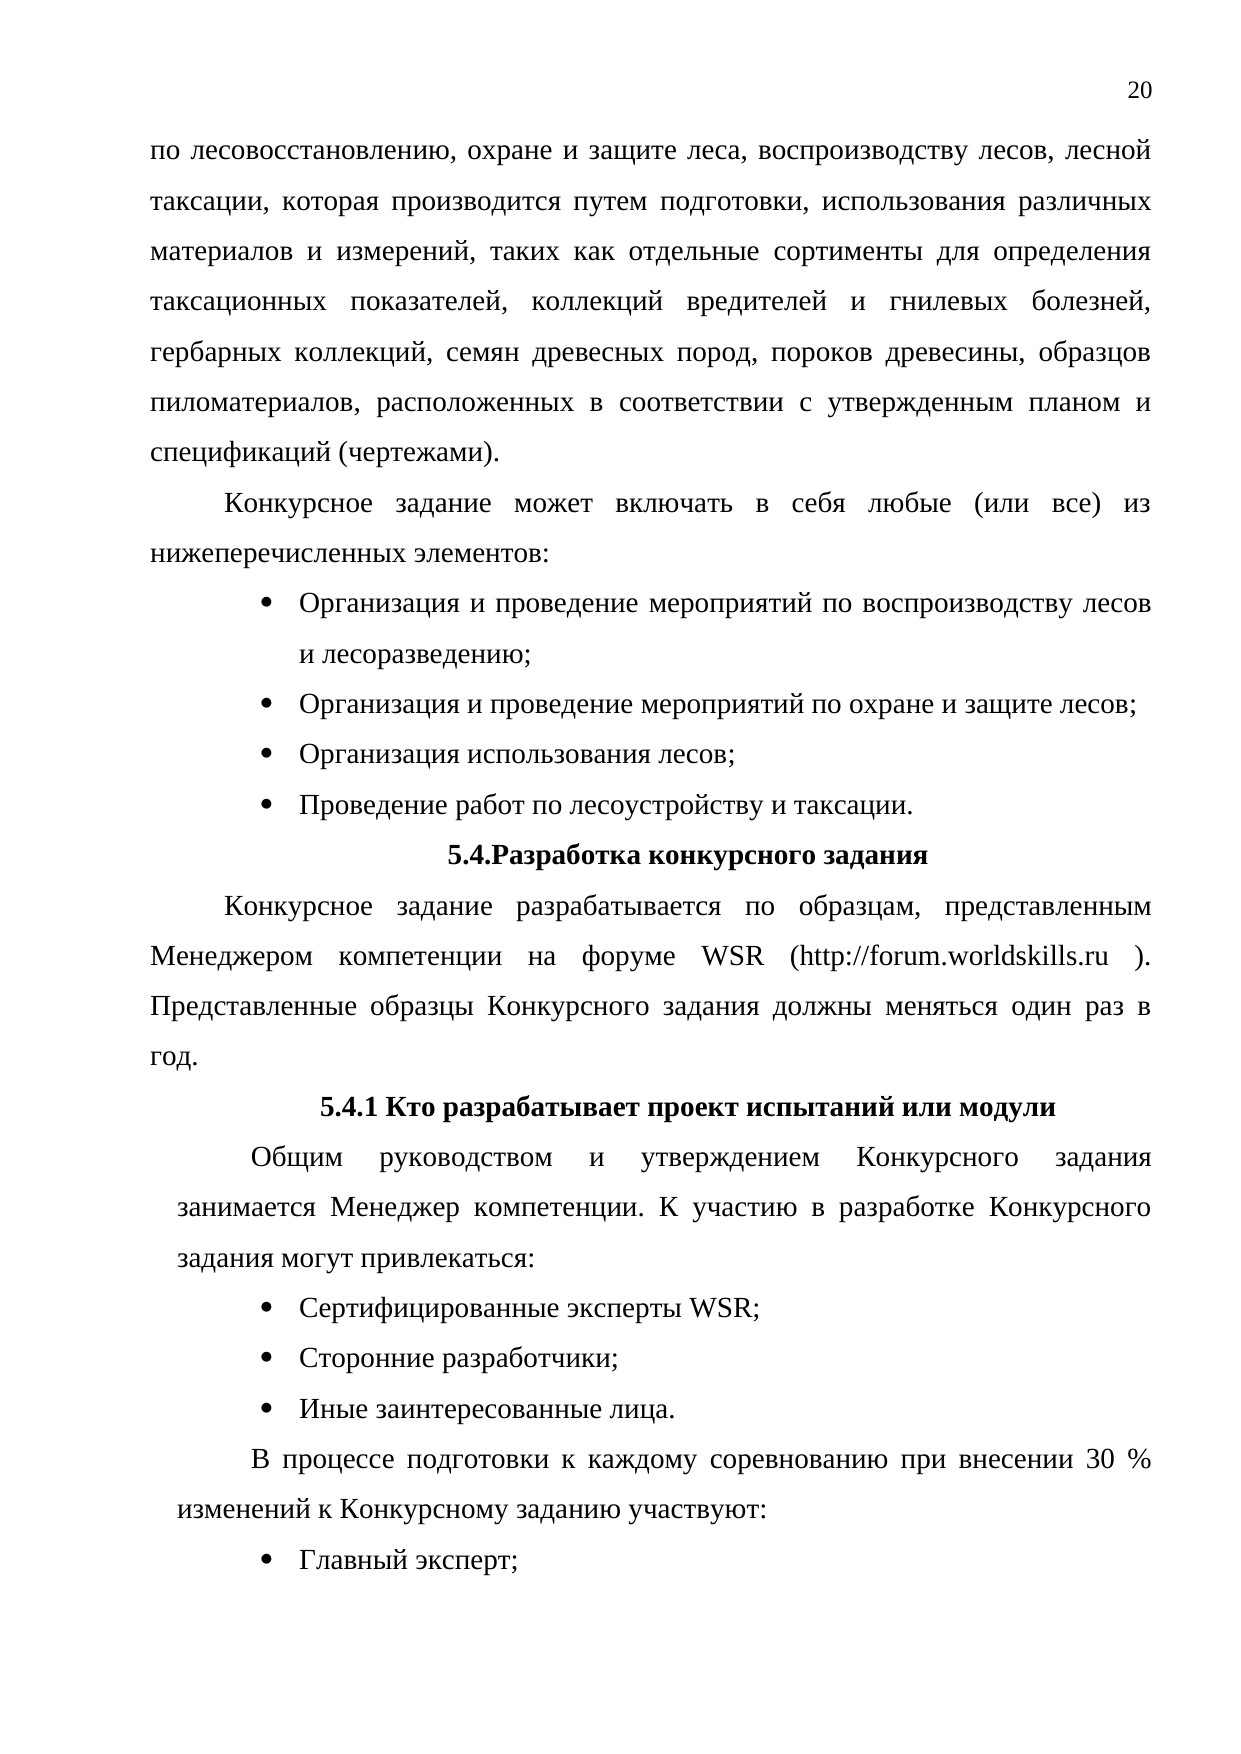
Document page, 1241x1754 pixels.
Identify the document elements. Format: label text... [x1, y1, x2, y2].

list Проведение работ по лесоустройству и таксации. [261, 787, 1152, 821]
list Организация и проведение мероприятий по воспроизводству лесов и лесоразведению; [261, 585, 1152, 669]
text Конкурсное задание может включать в себя любые (или все) из нижеперечисленных элементов: [150, 485, 1152, 568]
text Конкурсное задание разрабатывается по образцам, представленным Менеджером компетенции на форуме WSR (http://forum.worldskills.ru ). Представленные образцы Конкурсного задания должны меняться один раз в год. [150, 888, 1152, 1072]
list Иные заинтересованные лица. [261, 1391, 1152, 1424]
list Главный эксперт; [261, 1542, 1152, 1576]
list Сертифицированные эксперты WSR; [261, 1290, 1152, 1324]
text Общим руководством и утверждением Конкурсного задания занимается Менеджер компетенции. К участию в разработке Конкурсного задания могут привлекаться: [177, 1139, 1152, 1273]
text 5.4.1 Кто разрабатывает проект испытаний или модули [150, 1089, 1152, 1122]
list Сторонние разработчики; [261, 1341, 1152, 1374]
list Организация и проведение мероприятий по охране и защите лесов; [261, 686, 1152, 720]
list Организация использования лесов; [261, 736, 1152, 770]
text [150, 132, 1152, 468]
subtitle 5.4.Разработка конкурсного задания [150, 837, 1152, 871]
text В процессе подготовки к каждому соревнованию при внесении 30 % изменений к Конкурсному заданию участвуют: [177, 1441, 1152, 1525]
